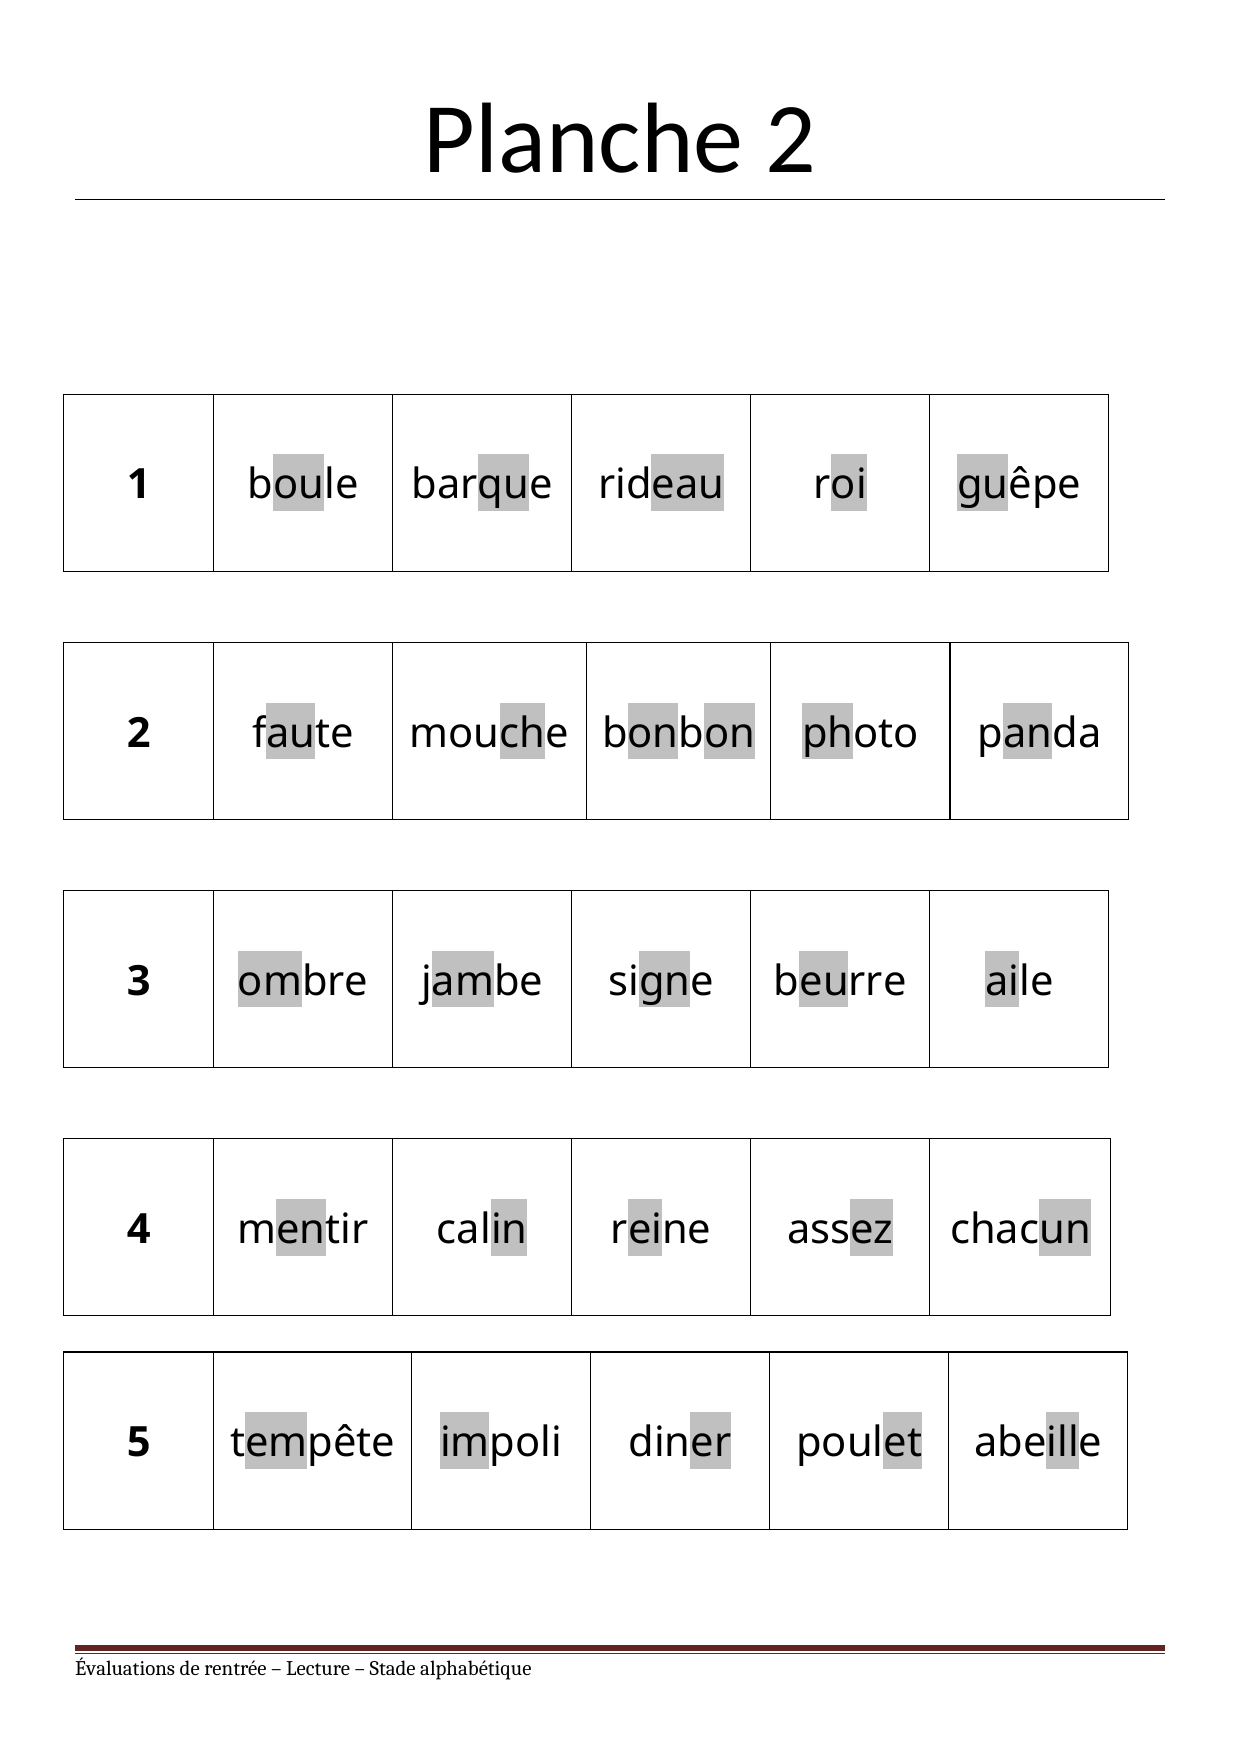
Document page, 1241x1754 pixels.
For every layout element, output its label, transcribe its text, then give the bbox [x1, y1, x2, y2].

table_header mentir [214, 1139, 392, 1315]
table_header bonbon [587, 643, 770, 819]
table_header assez [751, 1139, 929, 1315]
table_header calin [393, 1139, 571, 1315]
table_header diner [591, 1353, 769, 1528]
table_header 5 [64, 1353, 213, 1528]
table_header reine [572, 1139, 750, 1315]
table_header 2 [64, 643, 213, 819]
table_header ombre [214, 891, 392, 1067]
table_header rideau [572, 395, 750, 571]
table_header impoli [412, 1353, 590, 1528]
table_header aile [930, 891, 1108, 1067]
table_header 1 [64, 395, 213, 571]
table_header boule [214, 395, 392, 571]
table_header abeille [949, 1353, 1127, 1528]
table_header mouche [393, 643, 586, 819]
table_header faute [214, 643, 392, 819]
table_header panda [951, 643, 1128, 819]
table_header tempête [214, 1353, 411, 1528]
table_header jambe [393, 891, 571, 1067]
table_header photo [771, 643, 949, 819]
table_header guêpe [930, 395, 1108, 571]
table_header roi [751, 395, 929, 571]
table_header poulet [770, 1353, 948, 1528]
table_header barque [393, 395, 571, 571]
text Planche 2 [75, 75, 1165, 199]
table_header 4 [64, 1139, 213, 1315]
table_header beurre [751, 891, 929, 1067]
table_header signe [572, 891, 750, 1067]
table_header chacun [930, 1139, 1110, 1315]
table_header 3 [64, 891, 213, 1067]
